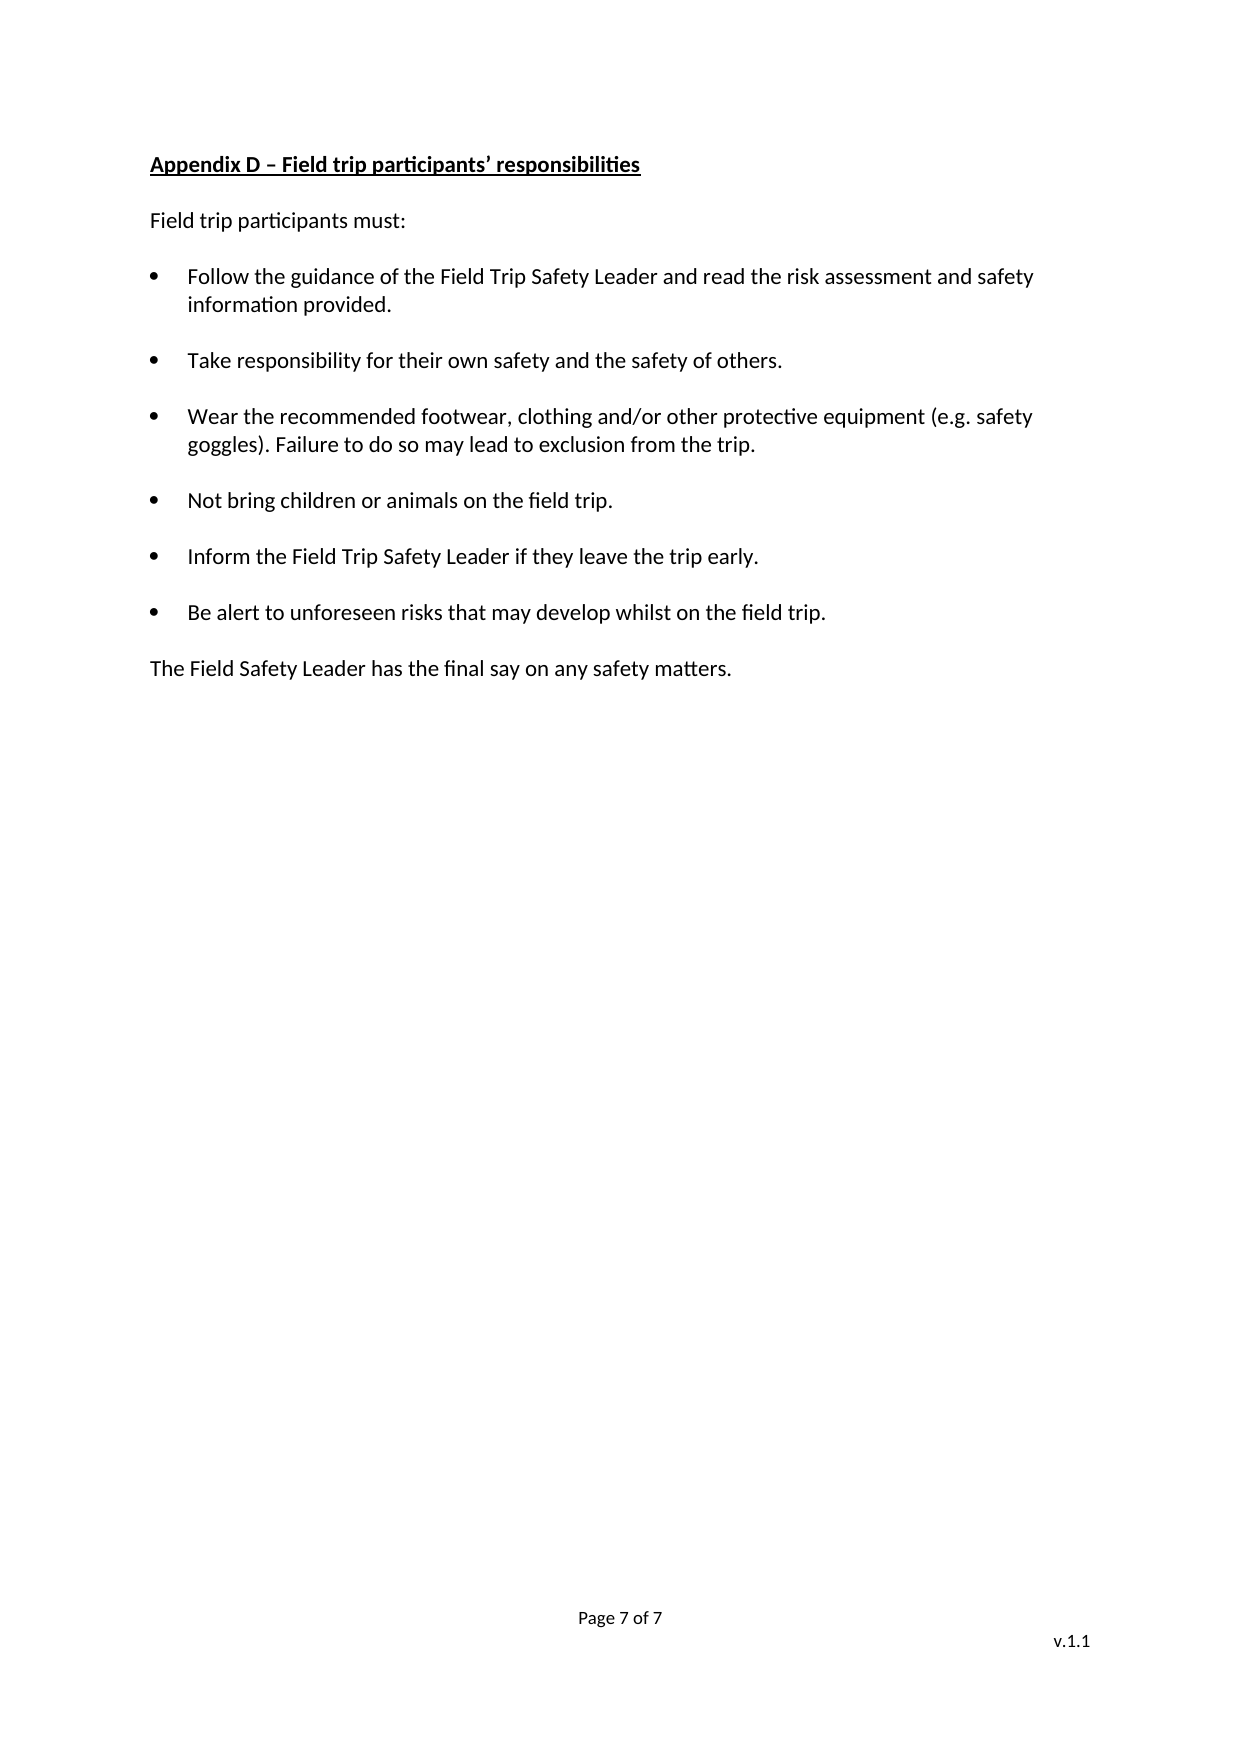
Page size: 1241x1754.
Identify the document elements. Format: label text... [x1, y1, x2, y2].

text Appendix D – Field trip participants’ responsibilities [150, 150, 1090, 178]
list Follow the guidance of the Field Trip Safety Leader and read the risk assessment and safety information provided. [150, 262, 1090, 318]
list Wear the recommended footwear, clothing and/or other protective equipment (e.g. safety goggles). Failure to do so may lead to exclusion from the trip. [150, 402, 1090, 458]
list Not bring children or animals on the field trip. [150, 486, 1090, 514]
list Inform the Field Trip Safety Leader if they leave the trip early. [150, 542, 1090, 570]
text Field trip participants must: [150, 206, 1090, 234]
list Be alert to unforeseen risks that may develop whilst on the field trip. [150, 598, 1090, 626]
list Take responsibility for their own safety and the safety of others. [150, 346, 1090, 374]
text The Field Safety Leader has the final say on any safety matters. [150, 654, 1090, 682]
